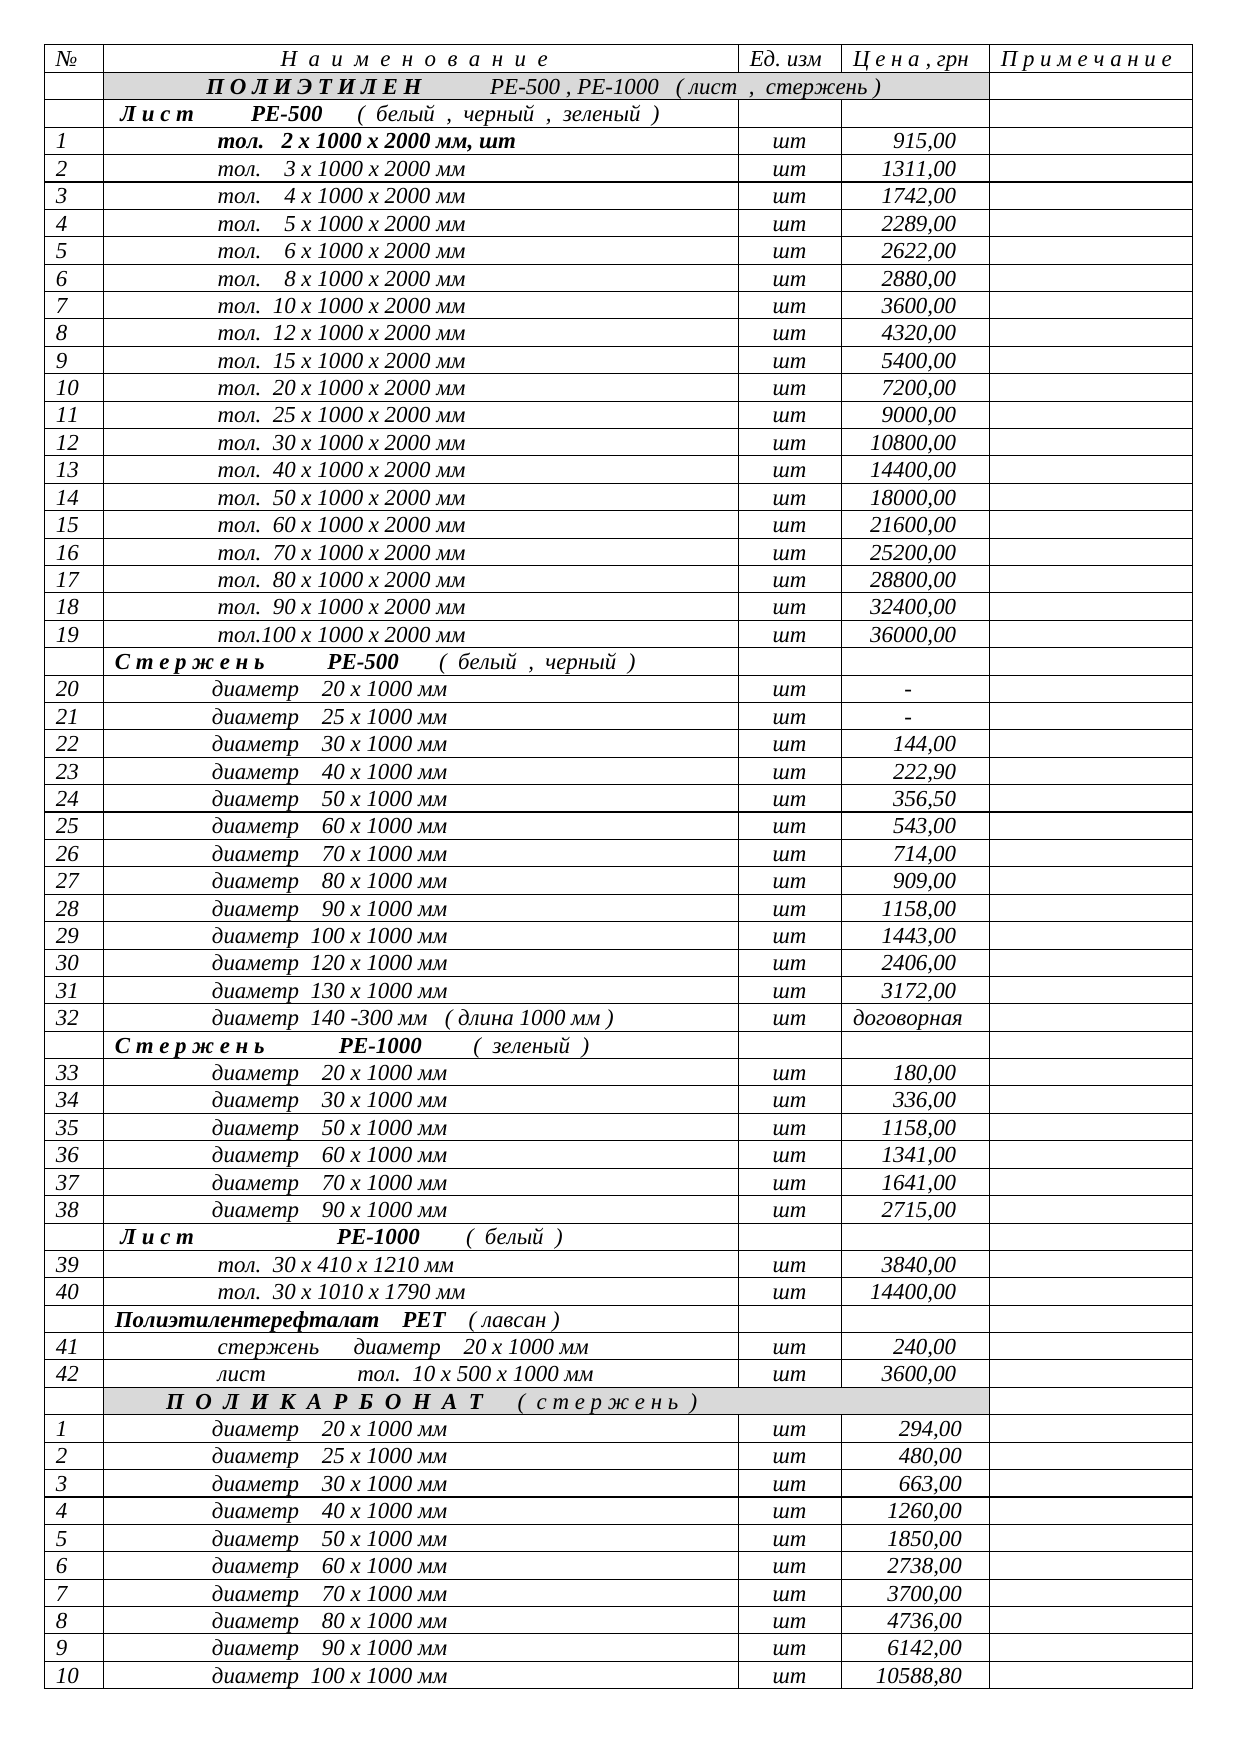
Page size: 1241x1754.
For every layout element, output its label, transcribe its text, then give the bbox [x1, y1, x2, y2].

table_cell 1341,00 [842, 1141, 989, 1168]
table_cell [990, 593, 1192, 620]
table_cell диаметр 90 х 1000 мм [104, 895, 738, 921]
table_cell лист тол. 10 х 500 х 1000 мм [104, 1360, 738, 1387]
table_cell 480,00 [842, 1443, 989, 1469]
table_cell 180,00 [842, 1059, 989, 1085]
table_cell [842, 648, 989, 674]
table_cell шт [739, 840, 841, 866]
table_cell [990, 730, 1192, 757]
table_cell 41 [45, 1333, 103, 1359]
table_cell диаметр 130 х 1000 мм [104, 977, 738, 1003]
table_cell [990, 265, 1192, 291]
table_cell [990, 950, 1192, 976]
table_cell шт [739, 593, 841, 620]
table_cell [990, 1552, 1192, 1578]
table_cell тол. 12 х 1000 х 2000 мм [104, 319, 738, 346]
table_cell диаметр 120 х 1000 мм [104, 950, 738, 976]
table_cell 36000,00 [842, 621, 989, 647]
table_cell [990, 1388, 1192, 1414]
table_cell 2622,00 [842, 237, 989, 263]
table_cell [739, 1224, 841, 1250]
table_cell диаметр 70 х 1000 мм [104, 840, 738, 866]
table_cell шт [739, 703, 841, 729]
table_cell диаметр 20 х 1000 мм [104, 1415, 738, 1442]
table_cell [990, 1224, 1192, 1250]
table_cell П О Л И Э Т И Л Е Н РЕ-500 , РЕ-1000 ( лист , стержень ) [104, 73, 989, 99]
table_cell [990, 429, 1192, 455]
table_cell шт [739, 1525, 841, 1551]
table_cell [45, 648, 103, 674]
table_cell 1 [45, 1415, 103, 1442]
table_cell 29 [45, 922, 103, 948]
table_cell 1443,00 [842, 922, 989, 948]
table_cell 4 [45, 210, 103, 236]
table_cell 2738,00 [842, 1552, 989, 1578]
table_cell 31 [45, 977, 103, 1003]
table_cell [990, 128, 1192, 154]
table_cell тол. 60 х 1000 х 2000 мм [104, 511, 738, 537]
table_cell 14400,00 [842, 1278, 989, 1304]
table_cell 2 [45, 155, 103, 181]
table_cell 4736,00 [842, 1607, 989, 1633]
table_cell [990, 1278, 1192, 1304]
table_cell [990, 1470, 1192, 1496]
table_cell [990, 785, 1192, 811]
table_cell 38 [45, 1196, 103, 1222]
table_cell 543,00 [842, 813, 989, 839]
table_cell [990, 402, 1192, 428]
table_cell шт [739, 429, 841, 455]
table_cell шт [739, 676, 841, 702]
table_cell [990, 922, 1192, 948]
table_cell 2880,00 [842, 265, 989, 291]
table_cell - [842, 676, 989, 702]
table_cell 40 [45, 1278, 103, 1304]
table_cell шт [739, 402, 841, 428]
table_cell шт [739, 1196, 841, 1222]
table_cell [990, 840, 1192, 866]
table_cell шт [739, 484, 841, 510]
table_cell тол. 80 х 1000 х 2000 мм [104, 566, 738, 592]
table_cell шт [739, 1059, 841, 1085]
table_cell тол. 3 х 1000 х 2000 мм [104, 155, 738, 181]
table_cell [990, 1525, 1192, 1551]
table_cell 1158,00 [842, 895, 989, 921]
table_cell диаметр 50 х 1000 мм [104, 785, 738, 811]
table_cell 34 [45, 1086, 103, 1113]
table_cell диаметр 40 х 1000 мм [104, 1498, 738, 1524]
table_cell 3840,00 [842, 1251, 989, 1277]
table_cell [739, 1032, 841, 1058]
table_cell шт [739, 347, 841, 373]
table_cell 33 [45, 1059, 103, 1085]
table_cell [990, 1086, 1192, 1113]
table_cell шт [739, 1498, 841, 1524]
table_cell 28800,00 [842, 566, 989, 592]
table_cell Л и с т РЕ-1000 ( белый ) [104, 1224, 738, 1250]
table_cell шт [739, 566, 841, 592]
table_cell шт [739, 1278, 841, 1304]
table_cell 25200,00 [842, 539, 989, 565]
table_cell диаметр 70 х 1000 мм [104, 1169, 738, 1195]
table_cell шт [739, 977, 841, 1003]
table_cell 21600,00 [842, 511, 989, 537]
table_cell 8 [45, 1607, 103, 1633]
table_cell 1158,00 [842, 1114, 989, 1140]
table_cell шт [739, 265, 841, 291]
table_cell 8 [45, 319, 103, 346]
table_cell [990, 621, 1192, 647]
table_cell [990, 867, 1192, 894]
table_cell [990, 1032, 1192, 1058]
table_cell 14 [45, 484, 103, 510]
table_cell [45, 1224, 103, 1250]
table_cell 9000,00 [842, 402, 989, 428]
table_cell [990, 1662, 1192, 1688]
table_cell шт [739, 1114, 841, 1140]
table_cell [990, 1196, 1192, 1222]
table_cell Ед. изм [739, 45, 841, 72]
table_cell 3700,00 [842, 1580, 989, 1606]
table_cell диаметр 40 х 1000 мм [104, 758, 738, 784]
table_cell 10 [45, 1662, 103, 1688]
table_cell шт [739, 1470, 841, 1496]
table_cell [990, 456, 1192, 483]
table_cell шт [739, 895, 841, 921]
table_cell тол.100 х 1000 х 2000 мм [104, 621, 738, 647]
table_cell диаметр 25 х 1000 мм [104, 1443, 738, 1469]
table_cell диаметр 70 х 1000 мм [104, 1580, 738, 1606]
table_cell 35 [45, 1114, 103, 1140]
table_cell шт [739, 456, 841, 483]
table_cell тол. 25 х 1000 х 2000 мм [104, 402, 738, 428]
table_cell 3 [45, 183, 103, 209]
table_cell 3600,00 [842, 292, 989, 318]
table_cell шт [739, 1580, 841, 1606]
table_cell диаметр 80 х 1000 мм [104, 1607, 738, 1633]
table_cell 7 [45, 1580, 103, 1606]
table_cell 1850,00 [842, 1525, 989, 1551]
table_cell [990, 511, 1192, 537]
table_cell 24 [45, 785, 103, 811]
table_cell шт [739, 1086, 841, 1113]
table_cell диаметр 60 х 1000 мм [104, 813, 738, 839]
table_cell [990, 1004, 1192, 1031]
table_cell [990, 566, 1192, 592]
table_cell [739, 1306, 841, 1332]
table_cell шт [739, 511, 841, 537]
table_cell шт [739, 374, 841, 401]
table_cell 1 [45, 128, 103, 154]
table_cell 915,00 [842, 128, 989, 154]
table_cell 15 [45, 511, 103, 537]
table_cell [990, 292, 1192, 318]
table_cell 4 [45, 1498, 103, 1524]
table_cell 294,00 [842, 1415, 989, 1442]
table_cell Н а и м е н о в а н и е [104, 45, 738, 72]
table_cell [990, 100, 1192, 127]
table_cell шт [739, 210, 841, 236]
table_cell шт [739, 237, 841, 263]
table_cell [990, 155, 1192, 181]
table_cell [990, 1141, 1192, 1168]
table_cell [990, 1251, 1192, 1277]
table_cell диаметр 80 х 1000 мм [104, 867, 738, 894]
table_cell [990, 813, 1192, 839]
table_cell [990, 183, 1192, 209]
table_cell 7 [45, 292, 103, 318]
table_cell 22 [45, 730, 103, 757]
table_cell 25 [45, 813, 103, 839]
table_cell 12 [45, 429, 103, 455]
table_cell Полиэтилентерефталат РЕТ ( лавсан ) [104, 1306, 738, 1332]
table_cell диаметр 30 х 1000 мм [104, 730, 738, 757]
table_cell [990, 73, 1192, 99]
table_cell 9 [45, 347, 103, 373]
table_cell тол. 5 х 1000 х 2000 мм [104, 210, 738, 236]
table_cell [990, 758, 1192, 784]
table_cell шт [739, 183, 841, 209]
table_cell 6142,00 [842, 1634, 989, 1661]
table_cell диаметр 90 х 1000 мм [104, 1634, 738, 1661]
table_cell 36 [45, 1141, 103, 1168]
table_cell шт [739, 1443, 841, 1469]
table_cell диаметр 50 х 1000 мм [104, 1114, 738, 1140]
table_cell тол. 15 х 1000 х 2000 мм [104, 347, 738, 373]
table_cell [842, 100, 989, 127]
table_cell диаметр 25 х 1000 мм [104, 703, 738, 729]
table_cell тол. 30 х 410 х 1210 мм [104, 1251, 738, 1277]
table_cell [990, 484, 1192, 510]
table_cell 6 [45, 265, 103, 291]
table_cell тол. 70 х 1000 х 2000 мм [104, 539, 738, 565]
table_cell 26 [45, 840, 103, 866]
table_cell тол. 40 х 1000 х 2000 мм [104, 456, 738, 483]
table_cell П О Л И К А Р Б О Н А Т ( с т е р ж е н ь ) [104, 1388, 989, 1414]
table_cell тол. 4 х 1000 х 2000 мм [104, 183, 738, 209]
table_cell диаметр 60 х 1000 мм [104, 1552, 738, 1578]
table_cell шт [739, 1607, 841, 1633]
table_cell [45, 1306, 103, 1332]
table_cell 14400,00 [842, 456, 989, 483]
table_cell 10588,80 [842, 1662, 989, 1688]
table_cell диаметр 50 х 1000 мм [104, 1525, 738, 1551]
table_cell 32400,00 [842, 593, 989, 620]
table_cell 909,00 [842, 867, 989, 894]
table_cell [990, 374, 1192, 401]
table_cell [842, 1032, 989, 1058]
table_cell диаметр 30 х 1000 мм [104, 1470, 738, 1496]
table_cell шт [739, 1333, 841, 1359]
table_cell шт [739, 867, 841, 894]
table_cell 13 [45, 456, 103, 483]
table_cell [990, 1607, 1192, 1633]
table_cell шт [739, 1415, 841, 1442]
table_cell 10 [45, 374, 103, 401]
table_cell [739, 100, 841, 127]
table_cell тол. 6 х 1000 х 2000 мм [104, 237, 738, 263]
table_cell 222,90 [842, 758, 989, 784]
table_cell диаметр 20 х 1000 мм [104, 1059, 738, 1085]
table_cell Л и с т РЕ-500 ( белый , черный , зеленый ) [104, 100, 738, 127]
table_cell диаметр 100 х 1000 мм [104, 922, 738, 948]
table_cell 3600,00 [842, 1360, 989, 1387]
table_cell [990, 347, 1192, 373]
table_cell 663,00 [842, 1470, 989, 1496]
table_cell шт [739, 758, 841, 784]
table_cell [45, 100, 103, 127]
table_cell тол. 30 х 1010 х 1790 мм [104, 1278, 738, 1304]
table_cell 9 [45, 1634, 103, 1661]
table_cell 21 [45, 703, 103, 729]
table_cell шт [739, 1169, 841, 1195]
table_cell 30 [45, 950, 103, 976]
table_cell 2715,00 [842, 1196, 989, 1222]
table_cell [990, 1333, 1192, 1359]
table_cell 27 [45, 867, 103, 894]
table_cell тол. 30 х 1000 х 2000 мм [104, 429, 738, 455]
table_cell тол. 20 х 1000 х 2000 мм [104, 374, 738, 401]
table_cell С т е р ж е н ь РЕ-1000 ( зеленый ) [104, 1032, 738, 1058]
table_cell [990, 977, 1192, 1003]
table_cell диаметр 100 х 1000 мм [104, 1662, 738, 1688]
table_cell 1260,00 [842, 1498, 989, 1524]
table_cell шт [739, 1662, 841, 1688]
table_cell 714,00 [842, 840, 989, 866]
table_cell шт [739, 155, 841, 181]
table_cell [990, 1580, 1192, 1606]
table_cell [990, 1498, 1192, 1524]
table_cell 20 [45, 676, 103, 702]
table_cell 3 [45, 1470, 103, 1496]
table_cell 6 [45, 1552, 103, 1578]
table_cell [990, 1114, 1192, 1140]
table_cell 32 [45, 1004, 103, 1031]
table_cell [842, 1306, 989, 1332]
table_cell 336,00 [842, 1086, 989, 1113]
table_cell 5400,00 [842, 347, 989, 373]
table_cell [990, 539, 1192, 565]
table_cell договорная [842, 1004, 989, 1031]
table_cell [990, 1059, 1192, 1085]
table_cell П р и м е ч а н и е [990, 45, 1192, 72]
table_cell тол. 10 х 1000 х 2000 мм [104, 292, 738, 318]
table_cell [990, 210, 1192, 236]
table_cell 37 [45, 1169, 103, 1195]
table_cell шт [739, 813, 841, 839]
table_cell 1742,00 [842, 183, 989, 209]
table_cell шт [739, 1552, 841, 1578]
table_cell шт [739, 1004, 841, 1031]
table_cell Ц е н а , грн [842, 45, 989, 72]
table_cell [739, 648, 841, 674]
table_cell [990, 895, 1192, 921]
table_cell 240,00 [842, 1333, 989, 1359]
table_cell 16 [45, 539, 103, 565]
table_cell [990, 648, 1192, 674]
table_cell шт [739, 785, 841, 811]
table_cell шт [739, 922, 841, 948]
table_cell шт [739, 730, 841, 757]
table_cell шт [739, 1360, 841, 1387]
table_cell 18000,00 [842, 484, 989, 510]
table_cell 144,00 [842, 730, 989, 757]
table_cell - [842, 703, 989, 729]
table_cell шт [739, 621, 841, 647]
table_cell диаметр 20 х 1000 мм [104, 676, 738, 702]
table_cell шт [739, 950, 841, 976]
table_cell шт [739, 1251, 841, 1277]
table_cell № [45, 45, 103, 72]
table_cell тол. 2 х 1000 х 2000 мм, шт [104, 128, 738, 154]
table_cell [990, 1415, 1192, 1442]
table_cell 23 [45, 758, 103, 784]
table_cell стержень диаметр 20 х 1000 мм [104, 1333, 738, 1359]
table_cell [990, 1169, 1192, 1195]
table_cell диаметр 90 х 1000 мм [104, 1196, 738, 1222]
table_cell [990, 237, 1192, 263]
table_cell 4320,00 [842, 319, 989, 346]
table_cell [45, 1388, 103, 1414]
table_cell 28 [45, 895, 103, 921]
table_cell шт [739, 128, 841, 154]
table_cell шт [739, 292, 841, 318]
table_cell 3172,00 [842, 977, 989, 1003]
table_cell 17 [45, 566, 103, 592]
table_cell диаметр 60 х 1000 мм [104, 1141, 738, 1168]
table_cell диаметр 140 -300 мм ( длина 1000 мм ) [104, 1004, 738, 1031]
table_cell [990, 1306, 1192, 1332]
table_cell [45, 73, 103, 99]
table_cell 42 [45, 1360, 103, 1387]
table_cell [842, 1224, 989, 1250]
table_cell 2289,00 [842, 210, 989, 236]
table_cell [990, 319, 1192, 346]
table_cell шт [739, 319, 841, 346]
table_cell [990, 1360, 1192, 1387]
table_cell 2406,00 [842, 950, 989, 976]
table_cell 7200,00 [842, 374, 989, 401]
table_cell тол. 50 х 1000 х 2000 мм [104, 484, 738, 510]
table_cell 19 [45, 621, 103, 647]
table_cell шт [739, 1634, 841, 1661]
table_cell [45, 1032, 103, 1058]
table_cell 11 [45, 402, 103, 428]
table_cell 1311,00 [842, 155, 989, 181]
table_cell тол. 8 х 1000 х 2000 мм [104, 265, 738, 291]
table_cell 18 [45, 593, 103, 620]
table_cell 5 [45, 1525, 103, 1551]
table_cell С т е р ж е н ь РЕ-500 ( белый , черный ) [104, 648, 738, 674]
table_cell 356,50 [842, 785, 989, 811]
table_cell 5 [45, 237, 103, 263]
table_cell [990, 703, 1192, 729]
table_cell шт [739, 1141, 841, 1168]
table_cell 1641,00 [842, 1169, 989, 1195]
table_cell 10800,00 [842, 429, 989, 455]
table_cell [990, 1443, 1192, 1469]
table_cell диаметр 30 х 1000 мм [104, 1086, 738, 1113]
table_cell 39 [45, 1251, 103, 1277]
table_cell [990, 676, 1192, 702]
table_cell [990, 1634, 1192, 1661]
table_cell тол. 90 х 1000 х 2000 мм [104, 593, 738, 620]
table_cell 2 [45, 1443, 103, 1469]
table_cell шт [739, 539, 841, 565]
